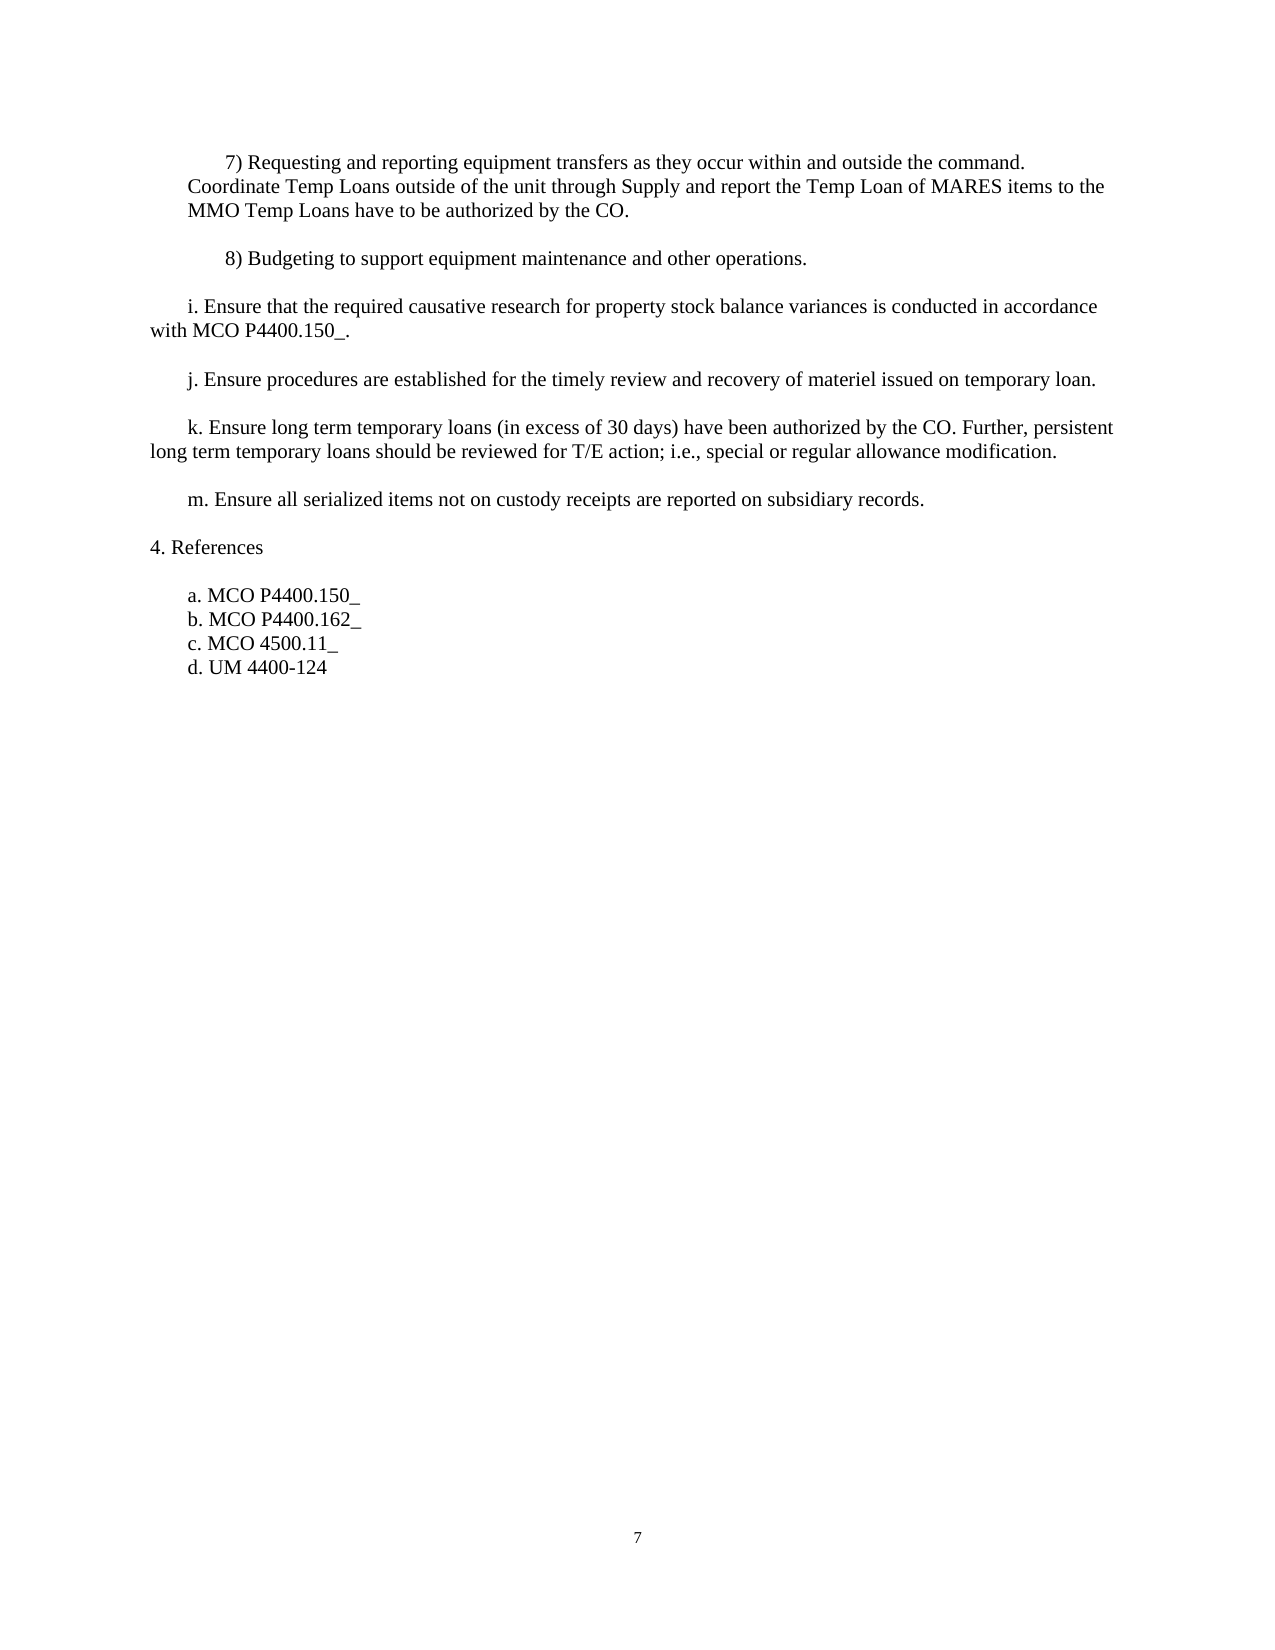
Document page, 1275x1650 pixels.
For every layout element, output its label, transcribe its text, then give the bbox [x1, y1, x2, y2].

text 7) Requesting and reporting equipment transfers as they occur within and outside the command. Coordinate Temp Loans outside of the unit through Supply and report the Temp Loan of MARES items to the MMO Temp Loans have to be authorized by the CO. [187, 150, 1125, 222]
text d. UM 4400-124 [187, 655, 1125, 679]
text 8) Budgeting to support equipment maintenance and other operations. [187, 246, 1125, 270]
text a. MCO P4400.150_ [187, 583, 1125, 607]
text c. MCO 4500.11_ [187, 631, 1125, 655]
text 4. References [150, 535, 1125, 559]
text m. Ensure all serialized items not on custody receipts are reported on subsidiary records. [150, 487, 1125, 511]
text k. Ensure long term temporary loans (in excess of 30 days) have been authorized by the CO. Further, persistent long term temporary loans should be reviewed for T/E action; i.e., special or regular allowance modification. [150, 415, 1125, 463]
text i. Ensure that the required causative research for property stock balance variances is conducted in accordance with MCO P4400.150_. [150, 294, 1125, 342]
text b. MCO P4400.162_ [187, 607, 1125, 631]
text j. Ensure procedures are established for the timely review and recovery of materiel issued on temporary loan. [150, 367, 1125, 391]
